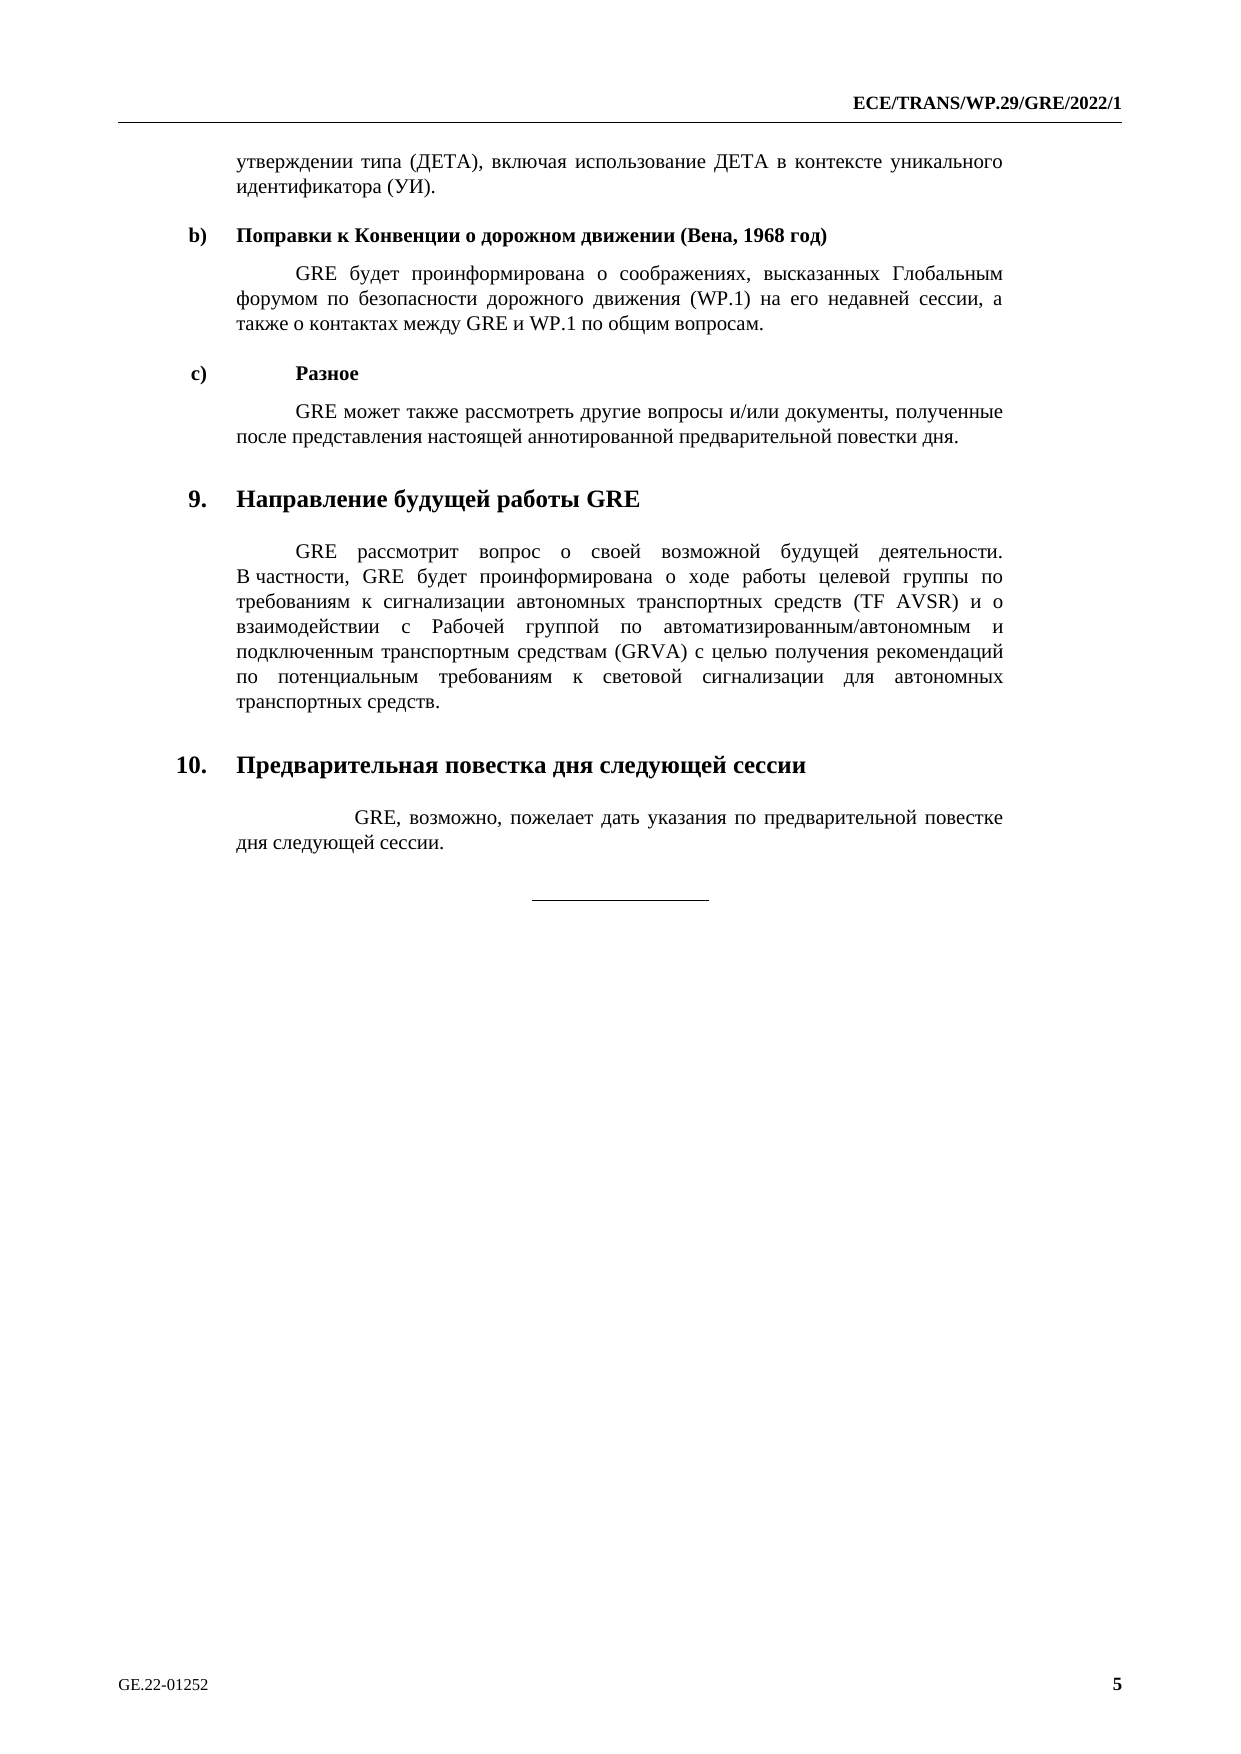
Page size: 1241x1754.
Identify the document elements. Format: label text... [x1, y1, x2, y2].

text GRE рассмотрит вопрос о своей возможной будущей деятельности. В частности, GRE будет проинформирована о ходе работы целевой группы по требованиям к сигнализации автономных транспортных средств (TF AVSR) и о взаимодействии с Рабочей группой по автоматизированным/автономным и подключенным транспортным средствам (GRVA) с целью получения рекомендаций по потенциальным требованиям к световой сигнализации для автономных транспортных средств. [236, 538, 1004, 713]
text 9. Направление будущей работы GRE [118, 485, 1004, 513]
text c) Разное [118, 360, 1004, 385]
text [236, 148, 1004, 198]
text GRE будет проинформирована о соображениях, высказанных Глобальным форумом по безопасности дорожного движения (WP.1) на его недавней сессии, а также о контактах между GRE и WP.1 по общим вопросам. [236, 260, 1004, 335]
text GRE может также рассмотреть другие вопросы и/или документы, полученные после представления настоящей аннотированной предварительной повестки дня. [236, 398, 1004, 448]
text GRE, возможно, пожелает дать указания по предварительной повестке дня следующей сессии. [236, 804, 1004, 854]
text 10. Предварительная повестка дня следующей сессии [118, 751, 1004, 779]
text b) Поправки к Конвенции о дорожном движении (Вена, 1968 год) [118, 223, 1004, 248]
